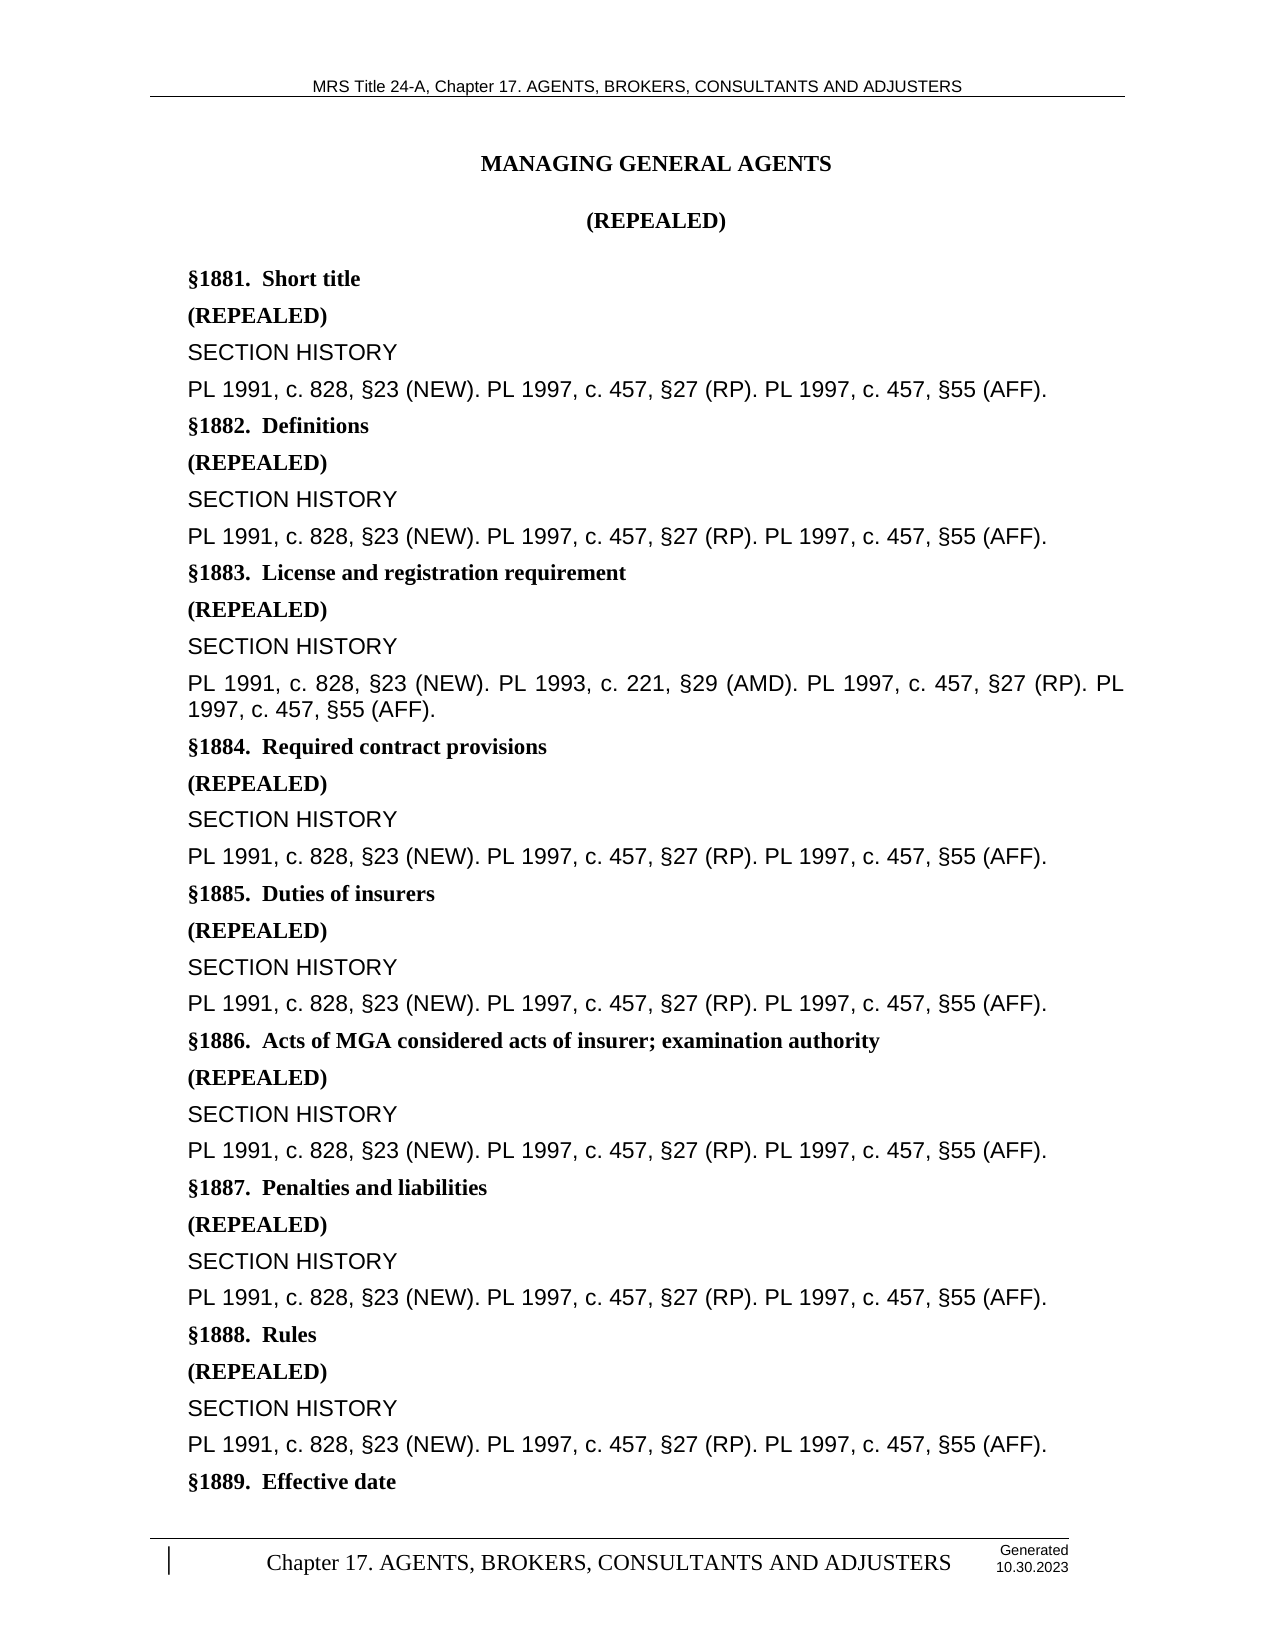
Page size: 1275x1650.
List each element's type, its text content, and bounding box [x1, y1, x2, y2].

text §1887. Penalties and liabilities [187, 1174, 1125, 1200]
text §1883. License and registration requirement [187, 559, 1125, 586]
text §1886. Acts of MGA considered acts of insurer; examination authority [187, 1027, 1125, 1053]
text §1889. Effective date [187, 1468, 1125, 1494]
text SECTION HISTORY [187, 339, 1125, 365]
text (REPEALED) [187, 449, 1125, 475]
text SECTION HISTORY [187, 486, 1125, 512]
text §1882. Definitions [187, 412, 1125, 439]
text PL 1991, c. 828, §23 (NEW). PL 1997, c. 457, §27 (RP). PL 1997, c. 457, §55 (AFF). [187, 376, 1125, 402]
text (REPEALED) [187, 917, 1125, 943]
text (REPEALED) [187, 769, 1125, 796]
text (REPEALED) [187, 302, 1125, 328]
text §1885. Duties of insurers [187, 880, 1125, 906]
text SECTION HISTORY [187, 1395, 1125, 1421]
text SECTION HISTORY [187, 953, 1125, 980]
text (REPEALED) [187, 208, 1125, 234]
text PL 1991, c. 828, §23 (NEW). PL 1997, c. 457, §27 (RP). PL 1997, c. 457, §55 (AFF). [187, 990, 1125, 1017]
text PL 1991, c. 828, §23 (NEW). PL 1997, c. 457, §27 (RP). PL 1997, c. 457, §55 (AFF). [187, 843, 1125, 869]
text SECTION HISTORY [187, 1101, 1125, 1127]
text SECTION HISTORY [187, 633, 1125, 659]
text §1881. Short title [187, 265, 1125, 292]
text §1884. Required contract provisions [187, 733, 1125, 759]
text (REPEALED) [187, 1358, 1125, 1384]
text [187, 1431, 1125, 1458]
text (REPEALED) [187, 1064, 1125, 1090]
text PL 1991, c. 828, §23 (NEW). PL 1993, c. 221, §29 (AMD). PL 1997, c. 457, §27 (RP). PL 1997, c. 457, §55 (AFF). [187, 670, 1125, 722]
text SECTION HISTORY [187, 1248, 1125, 1274]
text PL 1991, c. 828, §23 (NEW). PL 1997, c. 457, §27 (RP). PL 1997, c. 457, §55 (AFF). [187, 523, 1125, 549]
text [187, 1284, 1125, 1311]
text SECTION HISTORY [187, 806, 1125, 833]
text §1888. Rules [187, 1321, 1125, 1347]
text PL 1991, c. 828, §23 (NEW). PL 1997, c. 457, §27 (RP). PL 1997, c. 457, §55 (AFF). [187, 1137, 1125, 1164]
text MANAGING GENERAL AGENTS [187, 150, 1125, 176]
text (REPEALED) [187, 596, 1125, 622]
text (REPEALED) [187, 1211, 1125, 1237]
